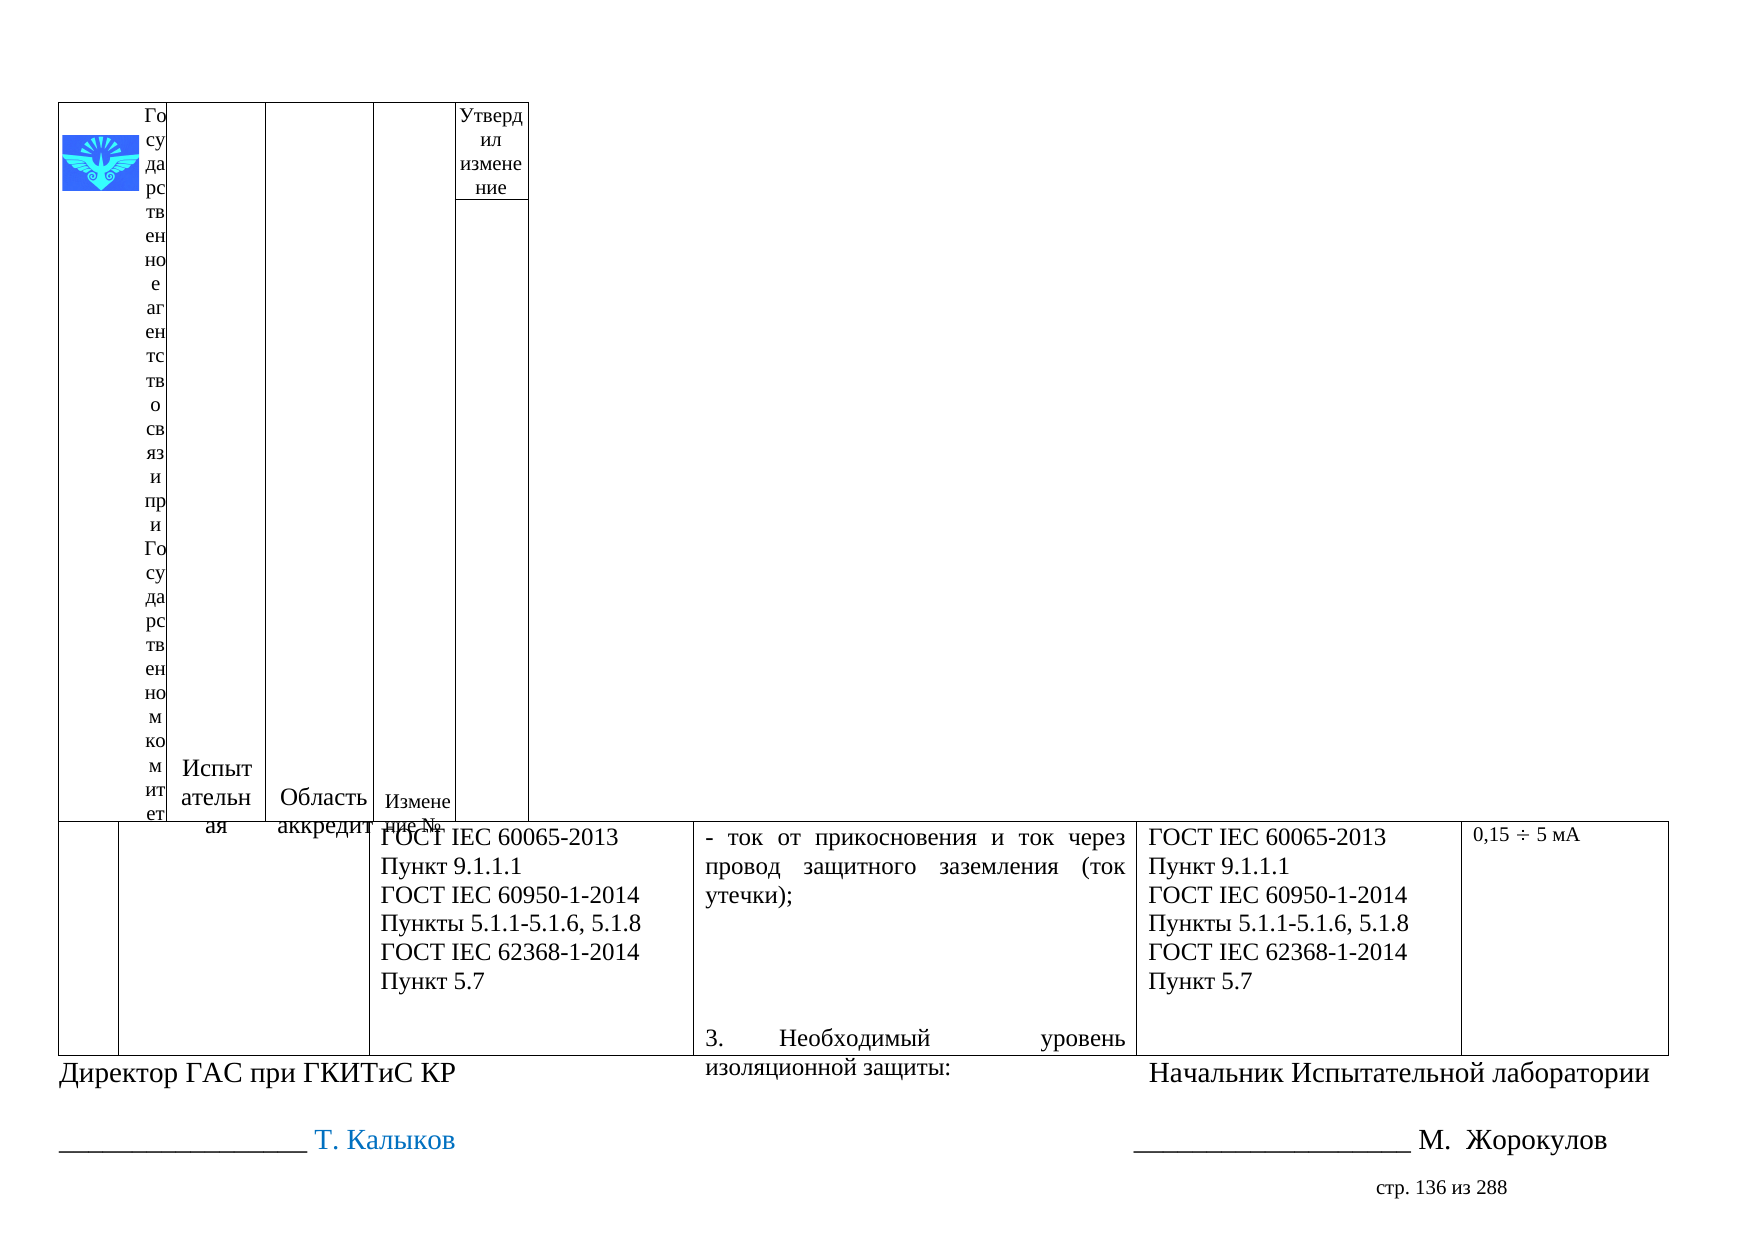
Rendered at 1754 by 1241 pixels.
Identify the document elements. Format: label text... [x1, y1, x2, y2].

table_cell ГОСТ IEC 60065-2013 Пункт 9.1.1.1 ГОСТ IEC 60950-1-2014 Пункты 5.1.1-5.1.6, 5.1.8 ГОСТ IEC 62368-1-2014 Пункт 5.7 ГОСТ IEC 60950-1-2014 Пункт 2.9.3 ГОСТ IEC 62368-1-2014 Пункт 5.6.3 ГОСТ IEC 60065-2013 Пункт 10.3 ГОСТ IEC 60950-1-2014 Пункт 6.2.2.3 ГОСТ IEC 62368-1-2014 Пункт 5.4.5.3 [370, 822, 693, 1055]
table_cell - ток от прикосновения и ток через провод защитного заземления (ток утечки); Необходимый уровень изоляционной защиты: - категории изоляции; - цвет изоляции; - сопротивление изоляции при нормальных условиях; [694, 822, 1136, 1055]
table_cell 0,15 5 мА 0 ÷ 20х103 МОм [1462, 822, 1668, 1055]
table_cell [59, 822, 118, 1055]
picture [62, 135, 140, 191]
table_cell ГОСТ IEC 60065-2013 Пункт 9.1.1.1 ГОСТ IEC 60950-1-2014 Пункты 5.1.1-5.1.6, 5.1.8 ГОСТ IEC 62368-1-2014 Пункт 5.7 ГОСТ IEC 60950-1-2014 Пункт 2.9.3 ГОСТ IEC 62368-1-2014 Пункт 5.6.3 ГОСТ IEC 60065-2013 Пункт 10.3 ГОСТ IEC 60950-1-2014 Пункт 6.2.2.3 ГОСТ IEC 62368-1-2014 Пункт 5.4.5.3 [1137, 822, 1461, 1055]
table_cell [119, 822, 369, 1055]
